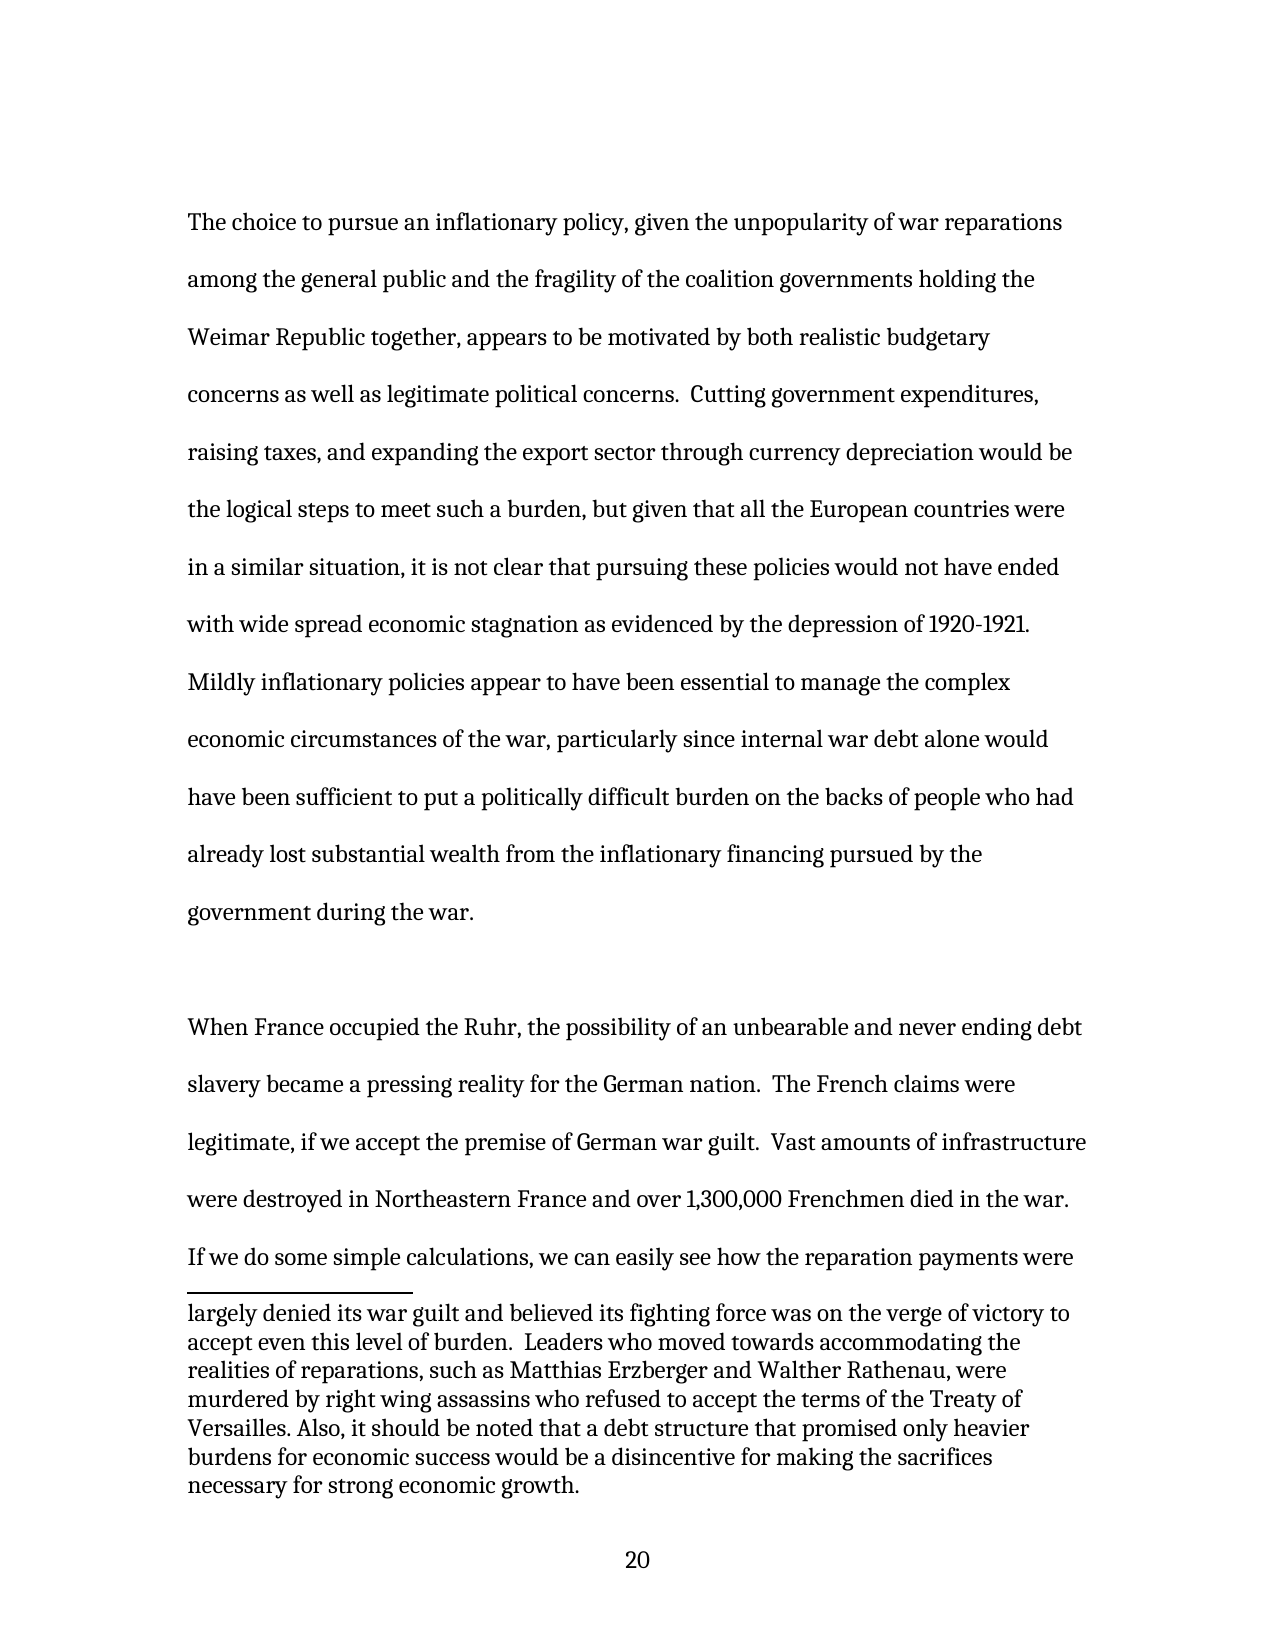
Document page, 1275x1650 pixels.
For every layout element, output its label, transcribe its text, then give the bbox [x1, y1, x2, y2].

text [187, 1012, 1087, 1271]
text The choice to pursue an inflationary policy, given the unpopularity of war reparations among the general public and the fragility of the coalition governments holding the Weimar Republic together, appears to be motivated by both realistic budgetary concerns as well as legitimate political concerns. Cutting government expenditures, raising taxes, and expanding the export sector through currency depreciation would be the logical steps to meet such a burden, but given that all the European countries were in a similar situation, it is not clear that pursuing these policies would not have ended with wide spread economic stagnation as evidenced by the depression of 1920-1921. Mildly inflationary policies appear to have been essential to manage the complex economic circumstances of the war, particularly since internal war debt alone would have been sufficient to put a politically difficult burden on the backs of people who had already lost substantial wealth from the inflationary financing pursued by the government during the war. [187, 207, 1087, 926]
